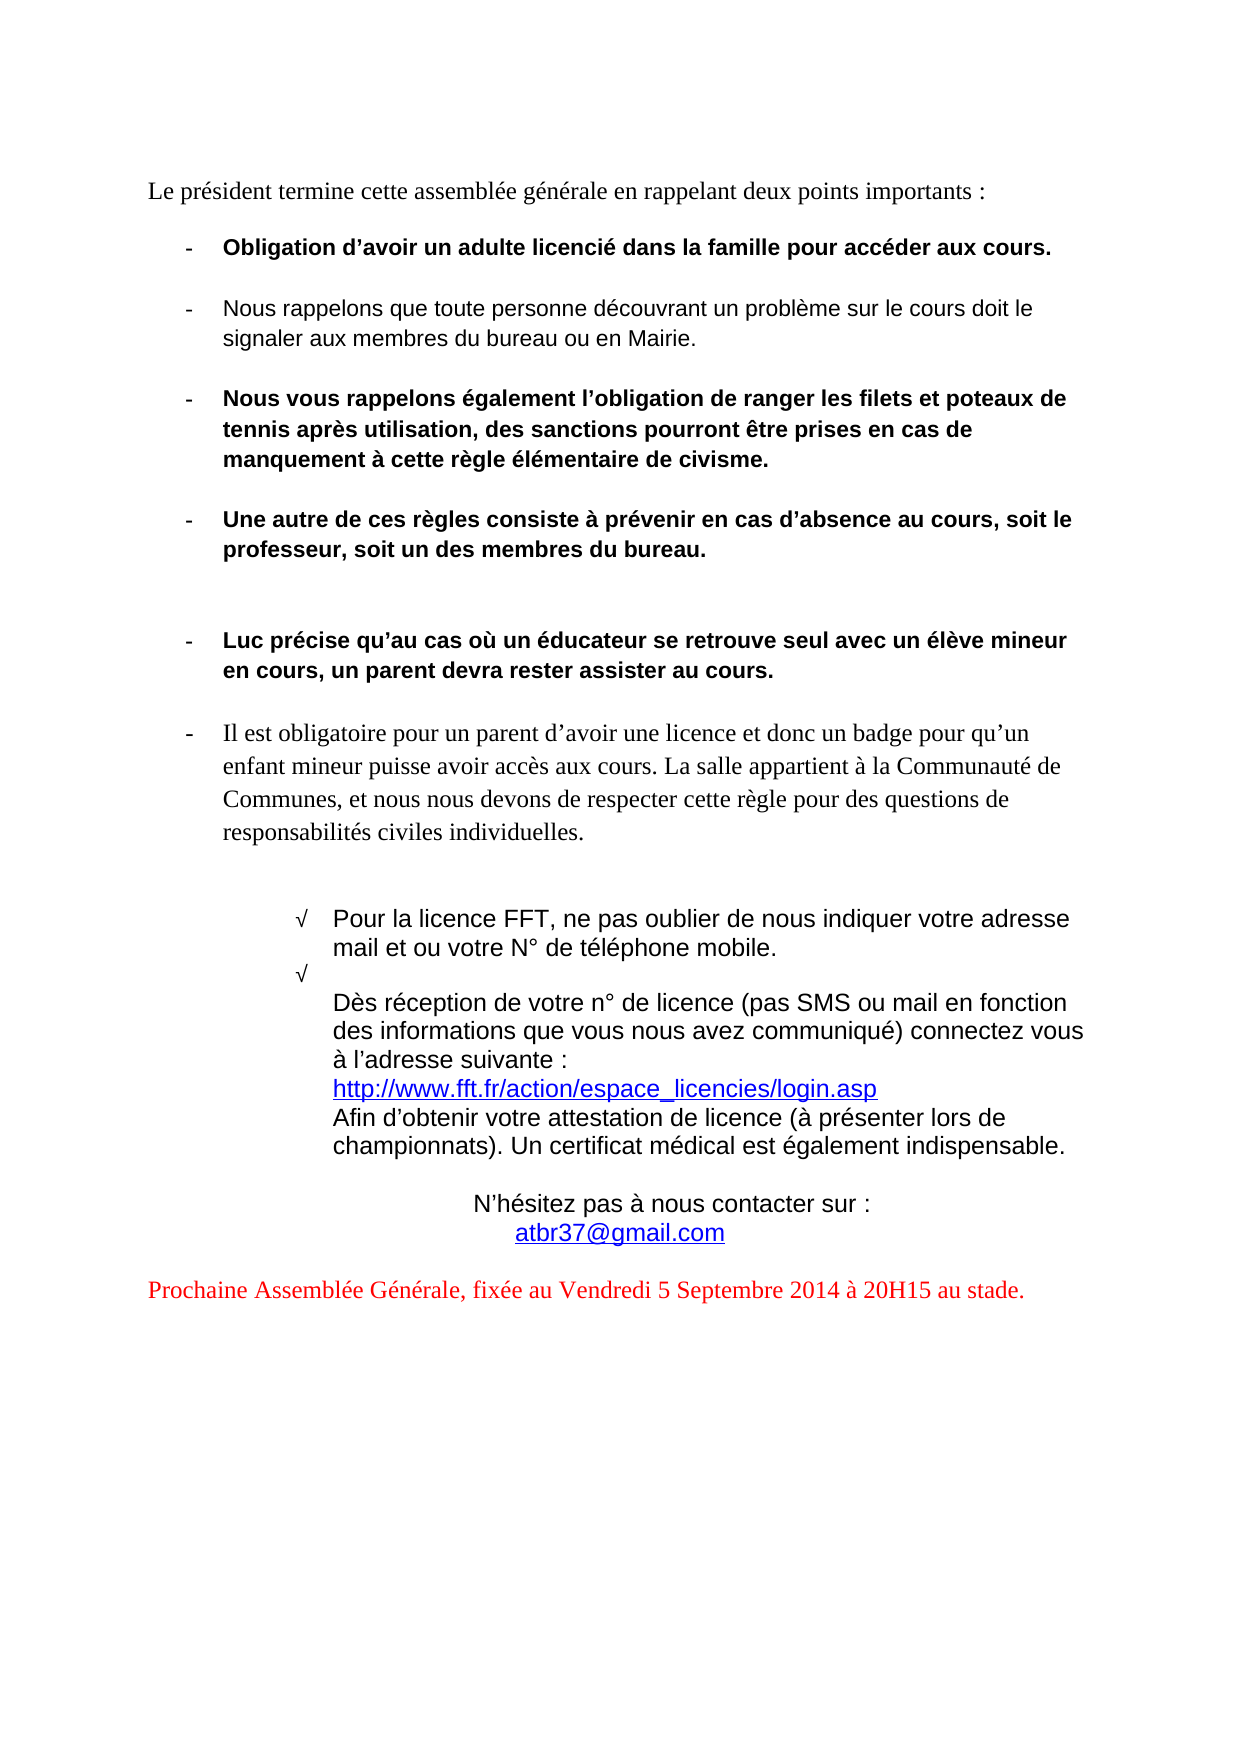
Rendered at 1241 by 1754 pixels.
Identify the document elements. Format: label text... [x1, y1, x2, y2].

text Afin d’obtenir votre attestation de licence (à présenter lors de championnats). Un certificat médical est également indispensable. [333, 1103, 1093, 1160]
list Nous vous rappelons également l’obligation de ranger les filets et poteaux de tennis après utilisation, des sanctions pourront être prises en cas de manquement à cette règle élémentaire de civisme. [185, 385, 1093, 472]
text Dès réception de votre n° de licence (pas SMS ou mail en fonction des informations que vous nous avez communiqué) connectez vous à l’adresse suivante : [333, 988, 1093, 1074]
text Prochaine Assemblée Générale, fixée au Vendredi 5 Septembre 2014 à 20H15 au stade. [148, 1275, 1093, 1304]
text atbr37@gmail.com [148, 1218, 1093, 1246]
list Une autre de ces règles consiste à prévenir en cas d’absence au cours, soit le professeur, soit un des membres du bureau. [185, 506, 1093, 563]
list Pour la licence FFT, ne pas oublier de nous indiquer votre adresse mail et ou votre N° de téléphone mobile. [295, 904, 1093, 961]
text N’hésitez pas à nous contacter sur : [251, 1189, 1093, 1218]
list Il est obligatoire pour un parent d’avoir une licence et donc un badge pour qu’un enfant mineur puisse avoir accès aux cours. La salle appartient à la Communauté de Communes, et nous nous devons de respecter cette règle pour des questions de responsabilités civiles individuelles. [185, 718, 1093, 846]
list Obligation d’avoir un adulte licencié dans la famille pour accéder aux cours. [185, 234, 1093, 260]
text http://www.fft.fr/action/espace_licencies/login.asp [333, 1074, 1093, 1103]
list Luc précise qu’au cas où un éducateur se retrouve seul avec un élève mineur en cours, un parent devra rester assister au cours. [185, 627, 1093, 684]
list Nous rappelons que toute personne découvrant un problème sur le cours doit le signaler aux membres du bureau ou en Mairie. [185, 294, 1093, 351]
text Le président termine cette assemblée générale en rappelant deux points importants : [148, 176, 1093, 205]
